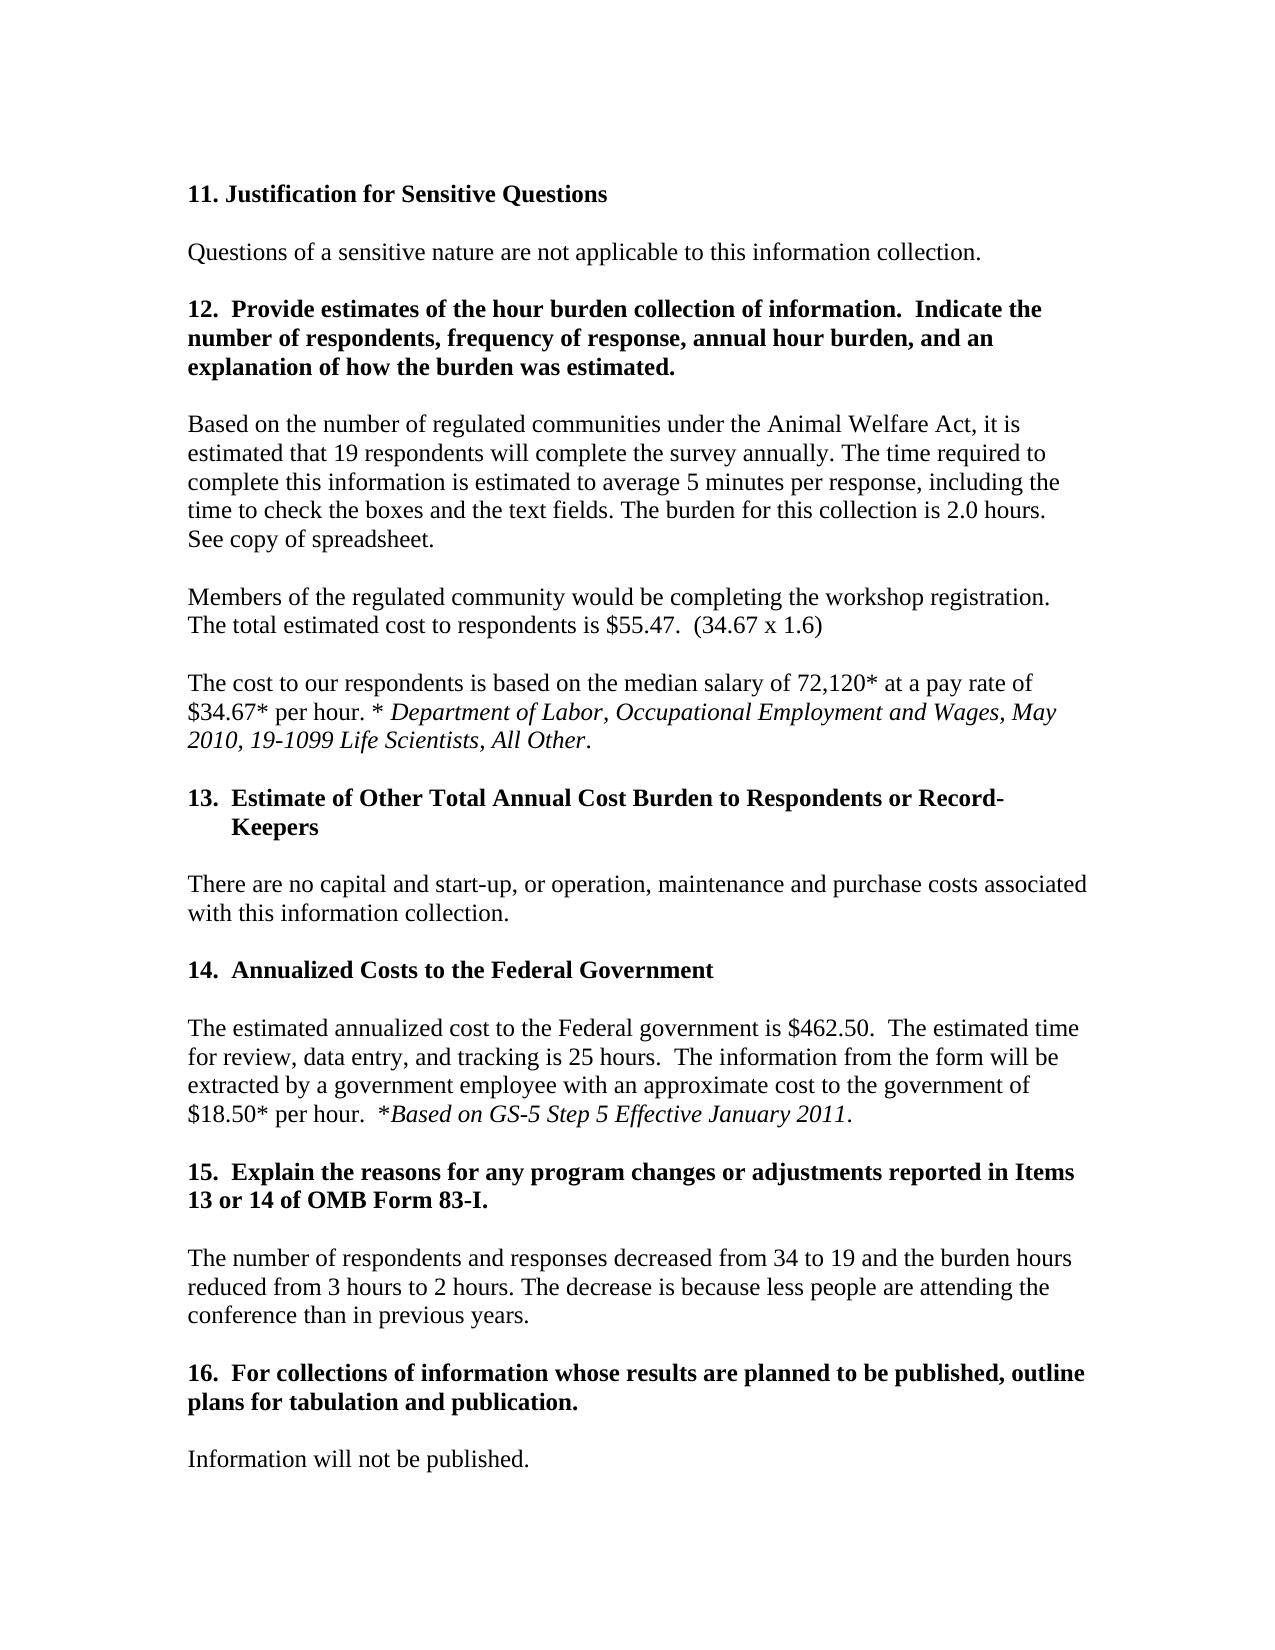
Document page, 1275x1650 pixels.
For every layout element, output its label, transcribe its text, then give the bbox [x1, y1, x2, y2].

text There are no capital and start-up, or operation, maintenance and purchase costs associated with this information collection. [187, 869, 1087, 927]
text Questions of a sensitive nature are not applicable to this information collection. [187, 237, 1087, 265]
text Based on the number of regulated communities under the Animal Welfare Act, it is estimated that 19 respondents will complete the survey annually. The time required to complete this information is estimated to average 5 minutes per response, including the time to check the boxes and the text fields. The burden for this collection is 2.0 hours. [187, 409, 1087, 524]
text 12. Provide estimates of the hour burden collection of information. Indicate the number of respondents, frequency of response, annual hour burden, and an explanation of how the burden was estimated. [187, 294, 1087, 380]
text Information will not be published. [187, 1444, 1087, 1473]
text 11. Justification for Sensitive Questions [187, 179, 1087, 208]
text See copy of spreadsheet. [187, 524, 1087, 553]
text 13. Estimate of Other Total Annual Cost Burden to Respondents or Record- [187, 783, 1087, 812]
text The estimated annualized cost to the Federal government is $462.50. The estimated time for review, data entry, and tracking is 25 hours. The information from the form will be extracted by a government employee with an approximate cost to the government of $18.50* per hour. *Based on GS-5 Step 5 Effective January 2011. [187, 1013, 1087, 1128]
text 16. For collections of information whose results are planned to be published, outline plans for tabulation and publication. [187, 1358, 1087, 1415]
text Keepers [187, 812, 1087, 840]
text 14. Annualized Costs to the Federal Government [187, 955, 1087, 984]
text The number of respondents and responses decreased from 34 to 19 and the burden hours reduced from 3 hours to 2 hours. The decrease is because less people are attending the conference than in previous years. [187, 1243, 1087, 1329]
text The cost to our respondents is based on the median salary of 72,120* at a pay rate of $34.67* per hour. * Department of Labor, Occupational Employment and Wages, May 2010, 19-1099 Life Scientists, All Other. [187, 668, 1087, 754]
text Members of the regulated community would be completing the workshop registration. The total estimated cost to respondents is $55.47. (34.67 x 1.6) [187, 582, 1087, 639]
text 15. Explain the reasons for any program changes or adjustments reported in Items 13 or 14 of OMB Form 83-I. [187, 1157, 1087, 1214]
